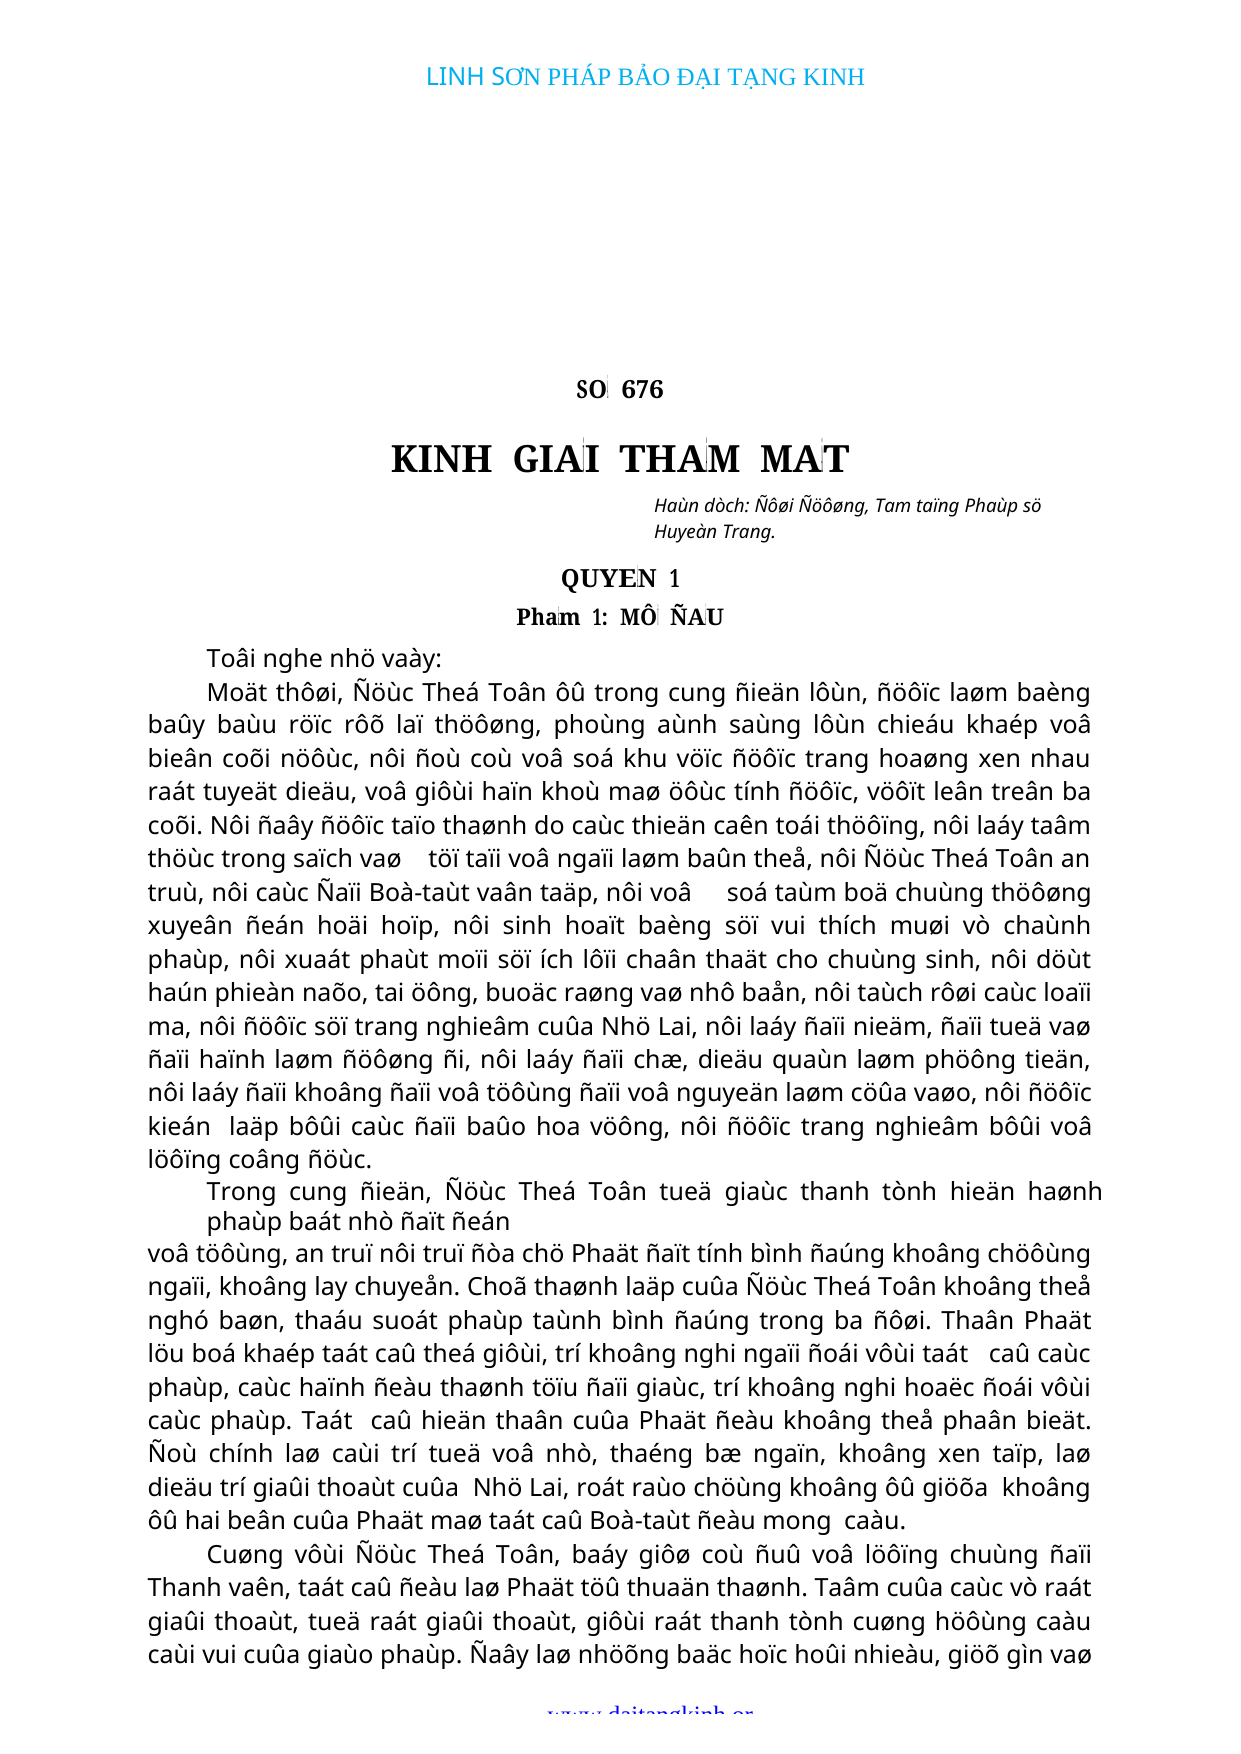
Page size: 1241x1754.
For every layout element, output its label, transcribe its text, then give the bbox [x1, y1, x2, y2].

text SOÁ 676 [156, 371, 1084, 405]
text Moät thôøi, Ñöùc Theá Toân ôû trong cung ñieän lôùn, ñöôïc laøm baèng baûy baùu röïc rôõ laï thöôøng, phoùng aùnh saùng lôùn chieáu khaép voâ bieân coõi nöôùc, nôi ñoù coù voâ soá khu vöïc ñöôïc trang hoaøng xen nhau raát tuyeät dieäu, voâ giôùi haïn khoù maø öôùc tính ñöôïc, vöôït leân treân ba coõi. Nôi ñaây ñöôïc taïo thaønh do caùc thieän caên toái thöôïng, nôi laáy taâm thöùc trong saïch vaø töï taïi voâ ngaïi laøm baûn theå, nôi Ñöùc Theá Toân an truù, nôi caùc Ñaïi Boà-taùt vaân taäp, nôi voâ soá taùm boä chuùng thöôøng xuyeân ñeán hoäi hoïp, nôi sinh hoaït baèng söï vui thích muøi vò chaùnh phaùp, nôi xuaát phaùt moïi söï ích lôïi chaân thaät cho chuùng sinh, nôi döùt haún phieàn naõo, tai öông, buoäc raøng vaø nhô baån, nôi taùch rôøi caùc loaïi ma, nôi ñöôïc söï trang nghieâm cuûa Nhö Lai, nôi laáy ñaïi nieäm, ñaïi tueä vaø ñaïi haïnh laøm ñöôøng ñi, nôi laáy ñaïi chæ, dieäu quaùn laøm phöông tieän, nôi laáy ñaïi khoâng ñaïi voâ töôùng ñaïi voâ nguyeän laøm cöûa vaøo, nôi ñöôïc kieán laäp bôûi caùc ñaïi baûo hoa vöông, nôi ñöôïc trang nghieâm bôûi voâ löôïng coâng ñöùc. [147, 674, 1093, 1176]
text QUYEÅN 1 [156, 560, 1084, 594]
text Haùn dòch: Ñôøi Ñöôøng, Tam taïng Phaùp sö Huyeàn Trang. [654, 493, 1105, 544]
title KINH GIAÛI THAÂM MAÄT [156, 432, 1084, 483]
text voâ töôùng, an truï nôi truï ñòa chö Phaät ñaït tính bình ñaúng khoâng chöôùng ngaïi, khoâng lay chuyeån. Choã thaønh laäp cuûa Ñöùc Theá Toân khoâng theå nghó baøn, thaáu suoát phaùp taùnh bình ñaúng trong ba ñôøi. Thaân Phaät löu boá khaép taát caû theá giôùi, trí khoâng nghi ngaïi ñoái vôùi taát caû caùc phaùp, caùc haïnh ñeàu thaønh töïu ñaïi giaùc, trí khoâng nghi hoaëc ñoái vôùi caùc phaùp. Taát caû hieän thaân cuûa Phaät ñeàu khoâng theå phaân bieät. Ñoù chính laø caùi trí tueä voâ nhò, thaéng bæ ngaïn, khoâng xen taïp, laø dieäu trí giaûi thoaùt cuûa Nhö Lai, roát raùo chöùng khoâng ôû giöõa khoâng ôû hai beân cuûa Phaät maø taát caû Boà-taùt ñeàu mong caàu. [147, 1236, 1093, 1537]
text Toâi nghe nhö vaày: [206, 642, 1105, 674]
text Phaåm 1: MÔÛ ÑAÀU [156, 601, 1084, 632]
text Trong cung ñieän, Ñöùc Theá Toân tueä giaùc thanh tònh hieän haønh phaùp baát nhò ñaït ñeán [206, 1176, 1105, 1236]
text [147, 1537, 1093, 1671]
